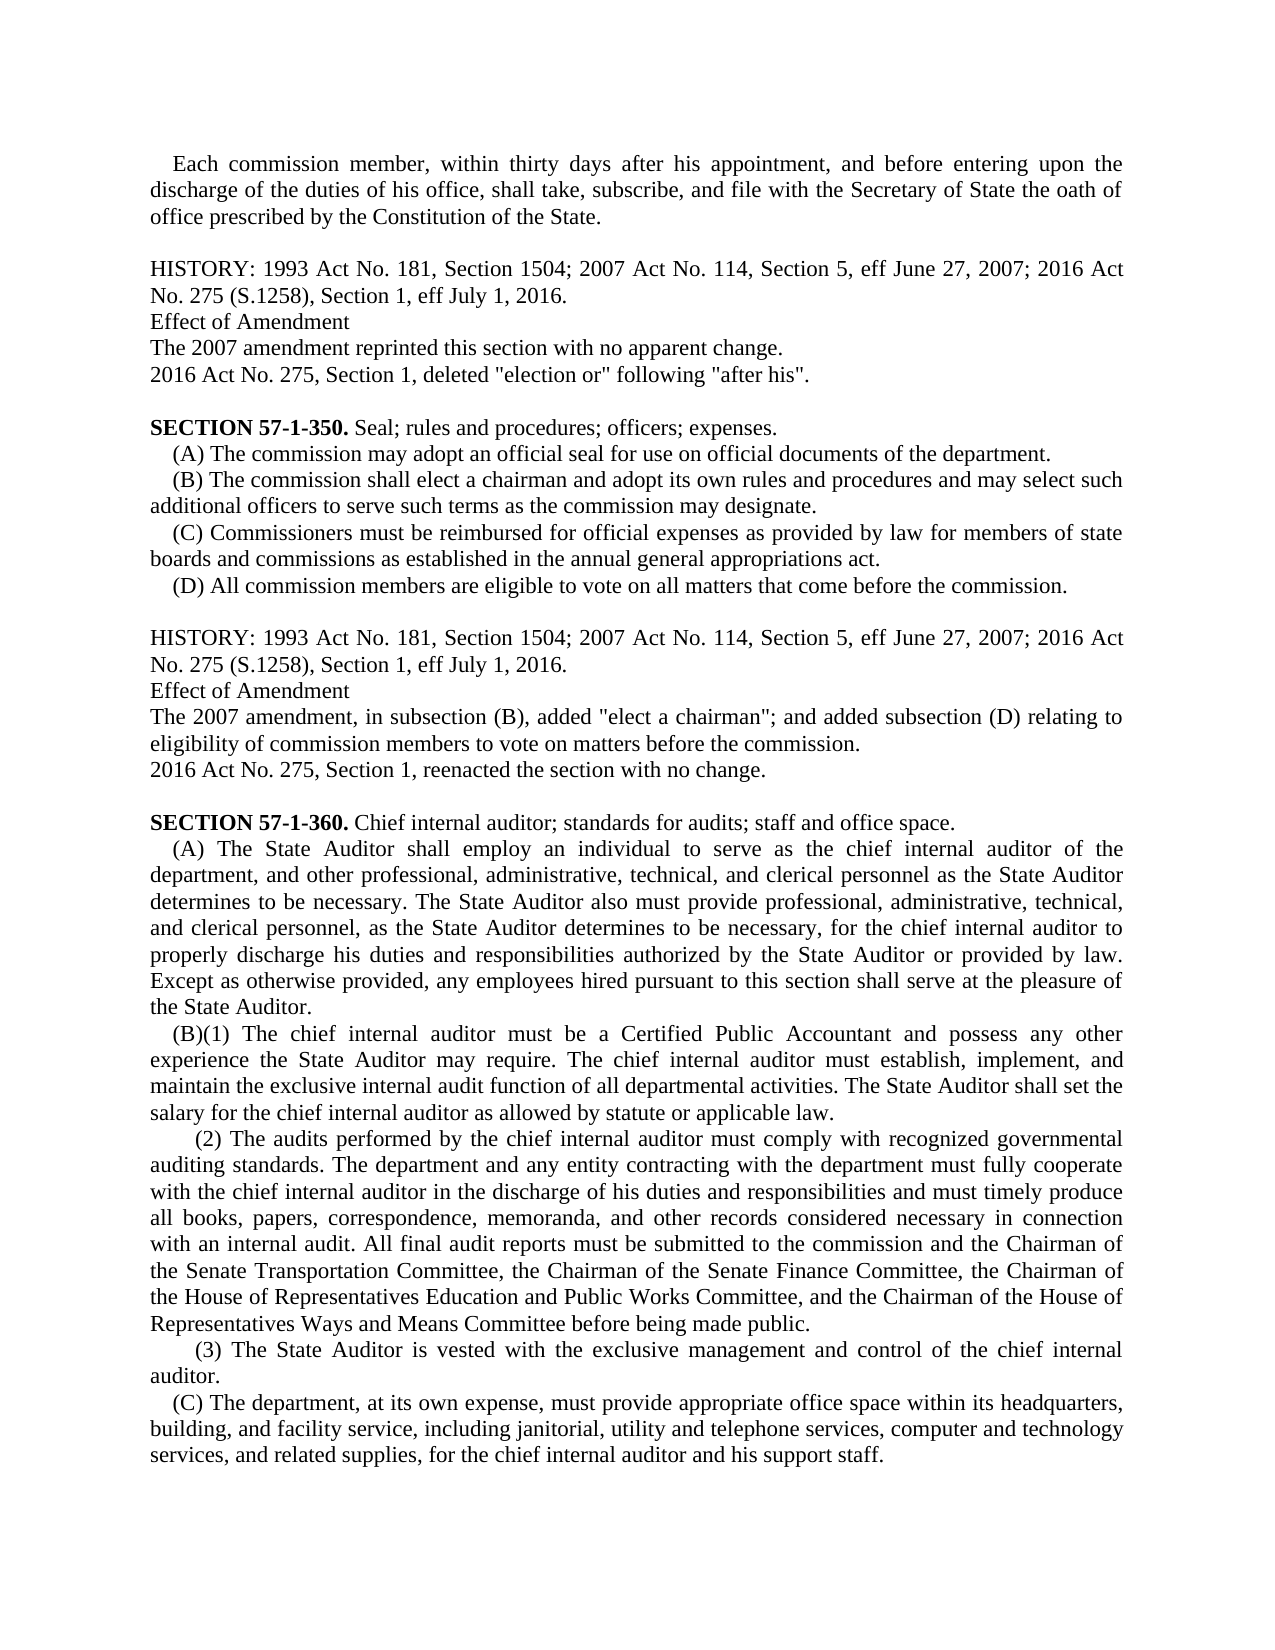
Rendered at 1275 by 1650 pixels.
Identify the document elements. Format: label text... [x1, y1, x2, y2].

text Effect of Amendment [150, 308, 1125, 334]
text (D) All commission members are eligible to vote on all matters that come before the commission. [150, 572, 1125, 598]
text The 2007 amendment reprinted this section with no apparent change. [150, 334, 1125, 361]
text (A) The commission may adopt an official seal for use on official documents of the department. [150, 440, 1125, 466]
text Effect of Amendment [150, 677, 1125, 703]
text HISTORY: 1993 Act No. 181, Section 1504; 2007 Act No. 114, Section 5, eff June 27, 2007; 2016 Act No. 275 (S.1258), Section 1, eff July 1, 2016. [150, 624, 1125, 677]
text SECTION 57-1-360. Chief internal auditor; standards for audits; staff and office space. [150, 809, 1125, 835]
text The 2007 amendment, in subsection (B), added "elect a chairman"; and added subsection (D) relating to eligibility of commission members to vote on matters before the commission. [150, 703, 1125, 756]
text HISTORY: 1993 Act No. 181, Section 1504; 2007 Act No. 114, Section 5, eff June 27, 2007; 2016 Act No. 275 (S.1258), Section 1, eff July 1, 2016. [150, 255, 1125, 308]
text (2) The audits performed by the chief internal auditor must comply with recognized governmental auditing standards. The department and any entity contracting with the department must fully cooperate with the chief internal auditor in the discharge of his duties and responsibilities and must timely produce all books, papers, correspondence, memoranda, and other records considered necessary in connection with an internal audit. All final audit reports must be submitted to the commission and the Chairman of the Senate Transportation Committee, the Chairman of the Senate Finance Committee, the Chairman of the House of Representatives Education and Public Works Committee, and the Chairman of the House of Representatives Ways and Means Committee before being made public. [150, 1125, 1125, 1336]
text 2016 Act No. 275, Section 1, deleted "election or" following "after his". [150, 361, 1125, 387]
text (3) The State Auditor is vested with the exclusive management and control of the chief internal auditor. [150, 1336, 1125, 1389]
text Each commission member, within thirty days after his appointment, and before entering upon the discharge of the duties of his office, shall take, subscribe, and file with the Secretary of State the oath of office prescribed by the Constitution of the State. [150, 150, 1125, 229]
text (C) The department, at its own expense, must provide appropriate office space within its headquarters, building, and facility service, including janitorial, utility and telephone services, computer and technology services, and related supplies, for the chief internal auditor and his support staff. [150, 1389, 1125, 1468]
text 2016 Act No. 275, Section 1, reenacted the section with no change. [150, 756, 1125, 782]
text (C) Commissioners must be reimbursed for official expenses as provided by law for members of state boards and commissions as established in the annual general appropriations act. [150, 519, 1125, 572]
text (B) The commission shall elect a chairman and adopt its own rules and procedures and may select such additional officers to serve such terms as the commission may designate. [150, 466, 1125, 519]
text (B)(1) The chief internal auditor must be a Certified Public Accountant and possess any other experience the State Auditor may require. The chief internal auditor must establish, implement, and maintain the exclusive internal audit function of all departmental activities. The State Auditor shall set the salary for the chief internal auditor as allowed by statute or applicable law. [150, 1020, 1125, 1125]
text (A) The State Auditor shall employ an individual to serve as the chief internal auditor of the department, and other professional, administrative, technical, and clerical personnel as the State Auditor determines to be necessary. The State Auditor also must provide professional, administrative, technical, and clerical personnel, as the State Auditor determines to be necessary, for the chief internal auditor to properly discharge his duties and responsibilities authorized by the State Auditor or provided by law. Except as otherwise provided, any employees hired pursuant to this section shall serve at the pleasure of the State Auditor. [150, 835, 1125, 1020]
text SECTION 57-1-350. Seal; rules and procedures; officers; expenses. [150, 413, 1125, 440]
